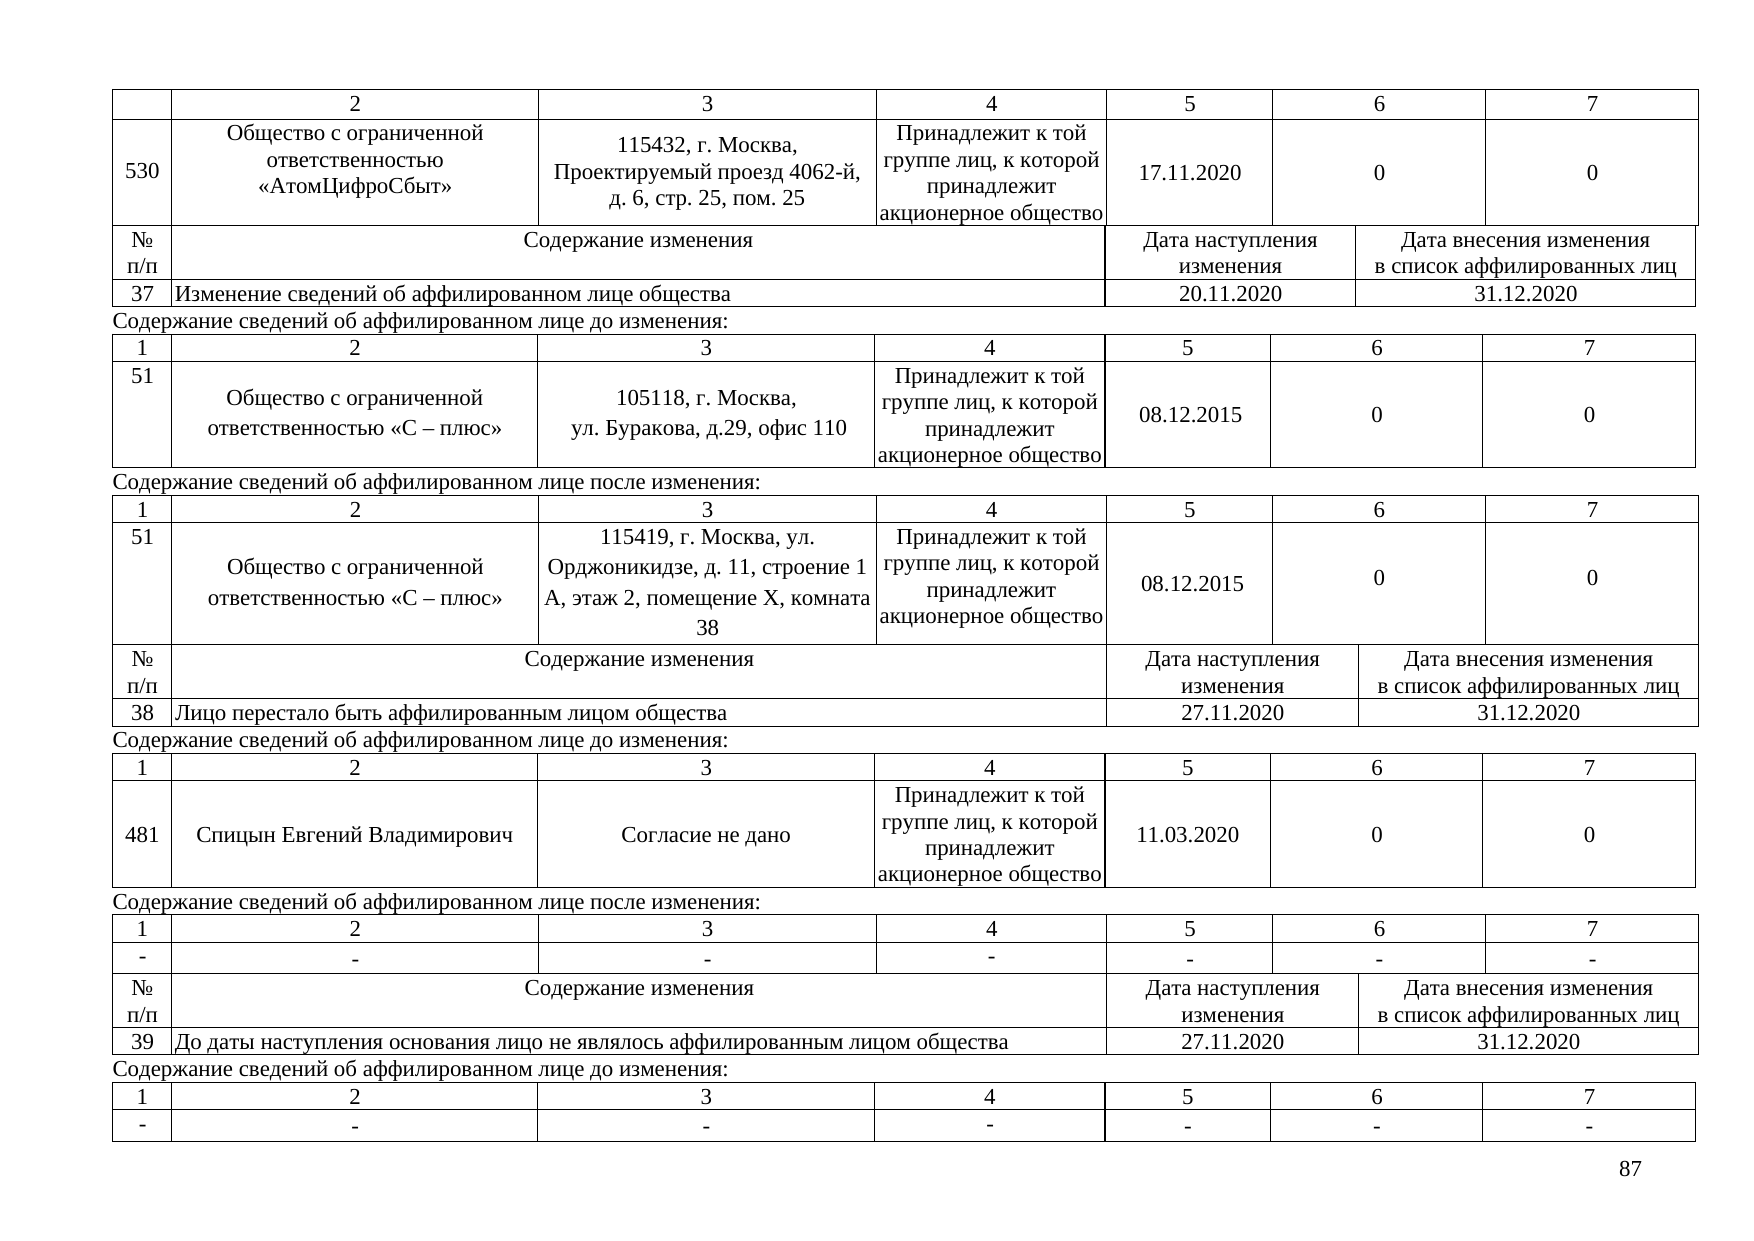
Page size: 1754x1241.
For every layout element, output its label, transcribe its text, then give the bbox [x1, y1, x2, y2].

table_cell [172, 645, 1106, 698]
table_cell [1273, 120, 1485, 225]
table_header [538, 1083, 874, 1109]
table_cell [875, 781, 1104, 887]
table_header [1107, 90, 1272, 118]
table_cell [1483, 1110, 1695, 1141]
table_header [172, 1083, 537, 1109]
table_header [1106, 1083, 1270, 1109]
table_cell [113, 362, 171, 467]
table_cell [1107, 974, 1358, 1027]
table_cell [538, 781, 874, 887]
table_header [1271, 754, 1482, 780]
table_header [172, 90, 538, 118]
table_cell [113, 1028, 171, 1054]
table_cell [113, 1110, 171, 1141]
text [112, 1055, 1642, 1082]
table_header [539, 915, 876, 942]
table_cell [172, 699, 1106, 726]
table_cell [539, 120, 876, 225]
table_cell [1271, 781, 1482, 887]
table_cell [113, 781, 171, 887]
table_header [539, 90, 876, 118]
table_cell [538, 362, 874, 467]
text Содержание сведений об аффилированном лице до изменения: [112, 727, 1642, 753]
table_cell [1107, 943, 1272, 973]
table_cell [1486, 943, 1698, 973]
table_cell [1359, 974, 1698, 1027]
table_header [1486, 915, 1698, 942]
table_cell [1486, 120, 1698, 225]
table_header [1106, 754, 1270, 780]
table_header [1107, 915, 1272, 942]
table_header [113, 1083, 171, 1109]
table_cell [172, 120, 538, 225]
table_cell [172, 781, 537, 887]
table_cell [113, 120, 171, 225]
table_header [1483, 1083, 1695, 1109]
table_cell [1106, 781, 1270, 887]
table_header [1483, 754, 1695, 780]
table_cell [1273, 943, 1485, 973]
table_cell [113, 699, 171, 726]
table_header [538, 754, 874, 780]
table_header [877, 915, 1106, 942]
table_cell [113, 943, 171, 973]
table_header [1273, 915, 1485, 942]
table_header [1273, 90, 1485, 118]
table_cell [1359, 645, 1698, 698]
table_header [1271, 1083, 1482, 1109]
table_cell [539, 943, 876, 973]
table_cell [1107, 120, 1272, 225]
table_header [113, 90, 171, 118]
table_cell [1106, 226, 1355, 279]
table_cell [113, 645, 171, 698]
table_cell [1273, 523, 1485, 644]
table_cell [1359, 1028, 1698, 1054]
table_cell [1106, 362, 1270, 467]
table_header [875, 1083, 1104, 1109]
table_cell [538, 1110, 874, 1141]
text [112, 307, 1642, 333]
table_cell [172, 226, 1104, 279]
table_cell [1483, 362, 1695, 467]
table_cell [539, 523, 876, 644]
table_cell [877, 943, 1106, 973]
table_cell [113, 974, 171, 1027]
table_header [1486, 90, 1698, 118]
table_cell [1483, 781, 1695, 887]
text Содержание сведений об аффилированном лице после изменения: [112, 468, 1642, 495]
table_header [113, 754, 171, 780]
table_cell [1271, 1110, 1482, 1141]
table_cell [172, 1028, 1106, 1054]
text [112, 888, 1642, 914]
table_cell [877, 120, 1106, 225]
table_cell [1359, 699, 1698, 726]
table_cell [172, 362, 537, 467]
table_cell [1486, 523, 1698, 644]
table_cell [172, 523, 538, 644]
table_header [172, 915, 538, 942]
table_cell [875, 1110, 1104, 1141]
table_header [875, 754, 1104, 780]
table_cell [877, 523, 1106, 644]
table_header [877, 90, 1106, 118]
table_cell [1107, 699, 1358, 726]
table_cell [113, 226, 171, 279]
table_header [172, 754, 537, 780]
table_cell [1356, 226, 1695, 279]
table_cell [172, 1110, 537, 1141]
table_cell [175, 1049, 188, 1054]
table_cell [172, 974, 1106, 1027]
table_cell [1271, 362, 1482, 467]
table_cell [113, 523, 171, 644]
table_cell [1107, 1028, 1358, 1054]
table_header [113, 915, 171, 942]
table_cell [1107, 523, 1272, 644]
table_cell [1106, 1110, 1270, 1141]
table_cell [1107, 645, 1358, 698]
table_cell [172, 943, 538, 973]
